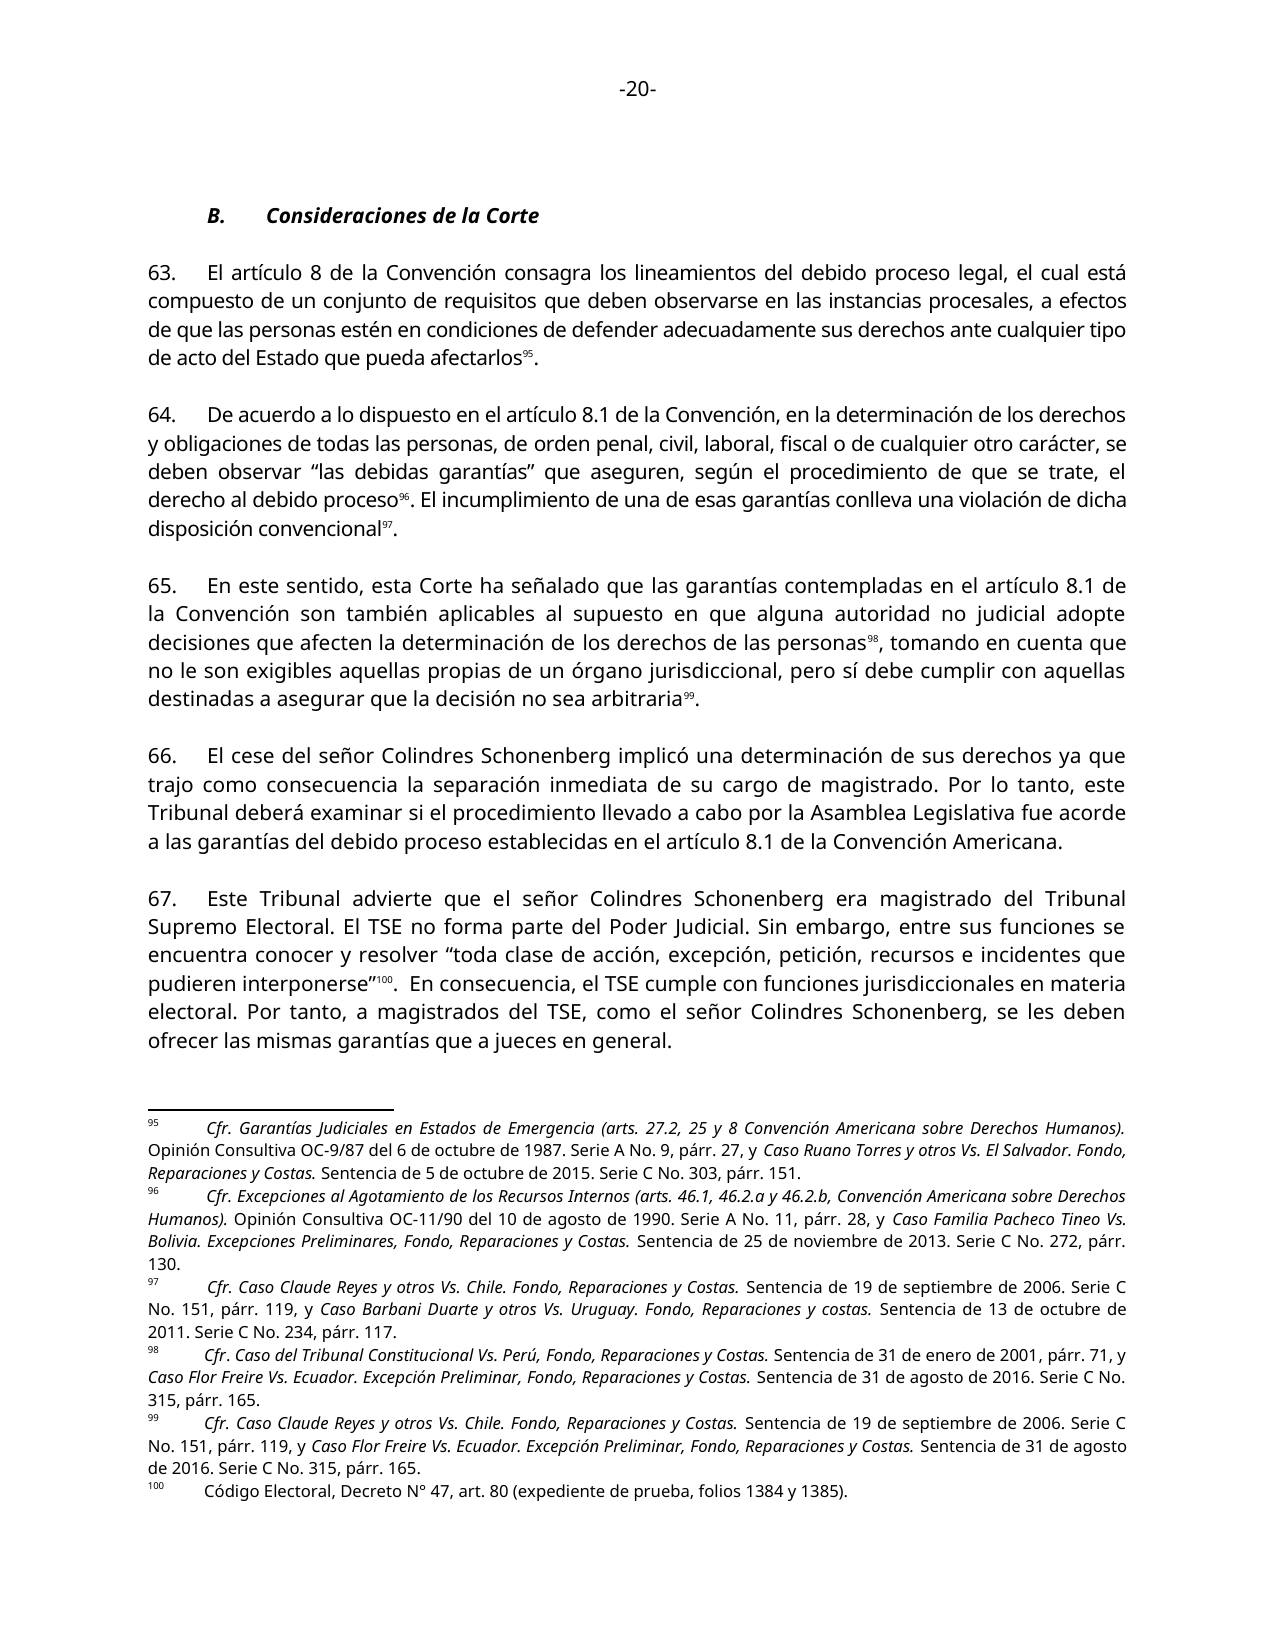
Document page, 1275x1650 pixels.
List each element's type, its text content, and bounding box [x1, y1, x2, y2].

text El cese del señor Colindres Schonenberg implicó una determinación de sus derechos ya que trajo como consecuencia la separación inmediata de su cargo de magistrado. Por lo tanto, este Tribunal deberá examinar si el procedimiento llevado a cabo por la Asamblea Legislativa fue acorde a las garantías del debido proceso establecidas en el artículo 8.1 de la Convención Americana. [148, 741, 1127, 855]
text El artículo 8 de la Convención consagra los lineamientos del debido proceso legal, el cual está compuesto de un conjunto de requisitos que deben observarse en las instancias procesales, a efectos de que las personas estén en condiciones de defender adecuadamente sus derechos ante cualquier tipo de acto del Estado que pueda afectarlos. [148, 258, 1127, 372]
text Este Tribunal advierte que el señor Colindres Schonenberg era magistrado del Tribunal Supremo Electoral. El TSE no forma parte del Poder Judicial. Sin embargo, entre sus funciones se encuentra conocer y resolver “toda clase de acción, excepción, petición, recursos e incidentes que pudieren interponerse”. En consecuencia, el TSE cumple con funciones jurisdiccionales en materia electoral. Por tanto, a magistrados del TSE, como el señor Colindres Schonenberg, se les deben ofrecer las mismas garantías que a jueces en general. [148, 884, 1127, 1054]
subtitle Consideraciones de la Corte [207, 201, 1127, 229]
text En este sentido, esta Corte ha señalado que las garantías contempladas en el artículo 8.1 de la Convención son también aplicables al supuesto en que alguna autoridad no judicial adopte decisiones que afecten la determinación de los derechos de las personas, tomando en cuenta que no le son exigibles aquellas propias de un órgano jurisdiccional, pero sí debe cumplir con aquellas destinadas a asegurar que la decisión no sea arbitraria. [148, 571, 1127, 713]
text De acuerdo a lo dispuesto en el artículo 8.1 de la Convención, en la determinación de los derechos y obligaciones de todas las personas, de orden penal, civil, laboral, fiscal o de cualquier otro carácter, se deben observar “las debidas garantías” que aseguren, según el procedimiento de que se trate, el derecho al debido proceso. El incumplimiento de una de esas garantías conlleva una violación de dicha disposición convencional. [148, 400, 1127, 542]
